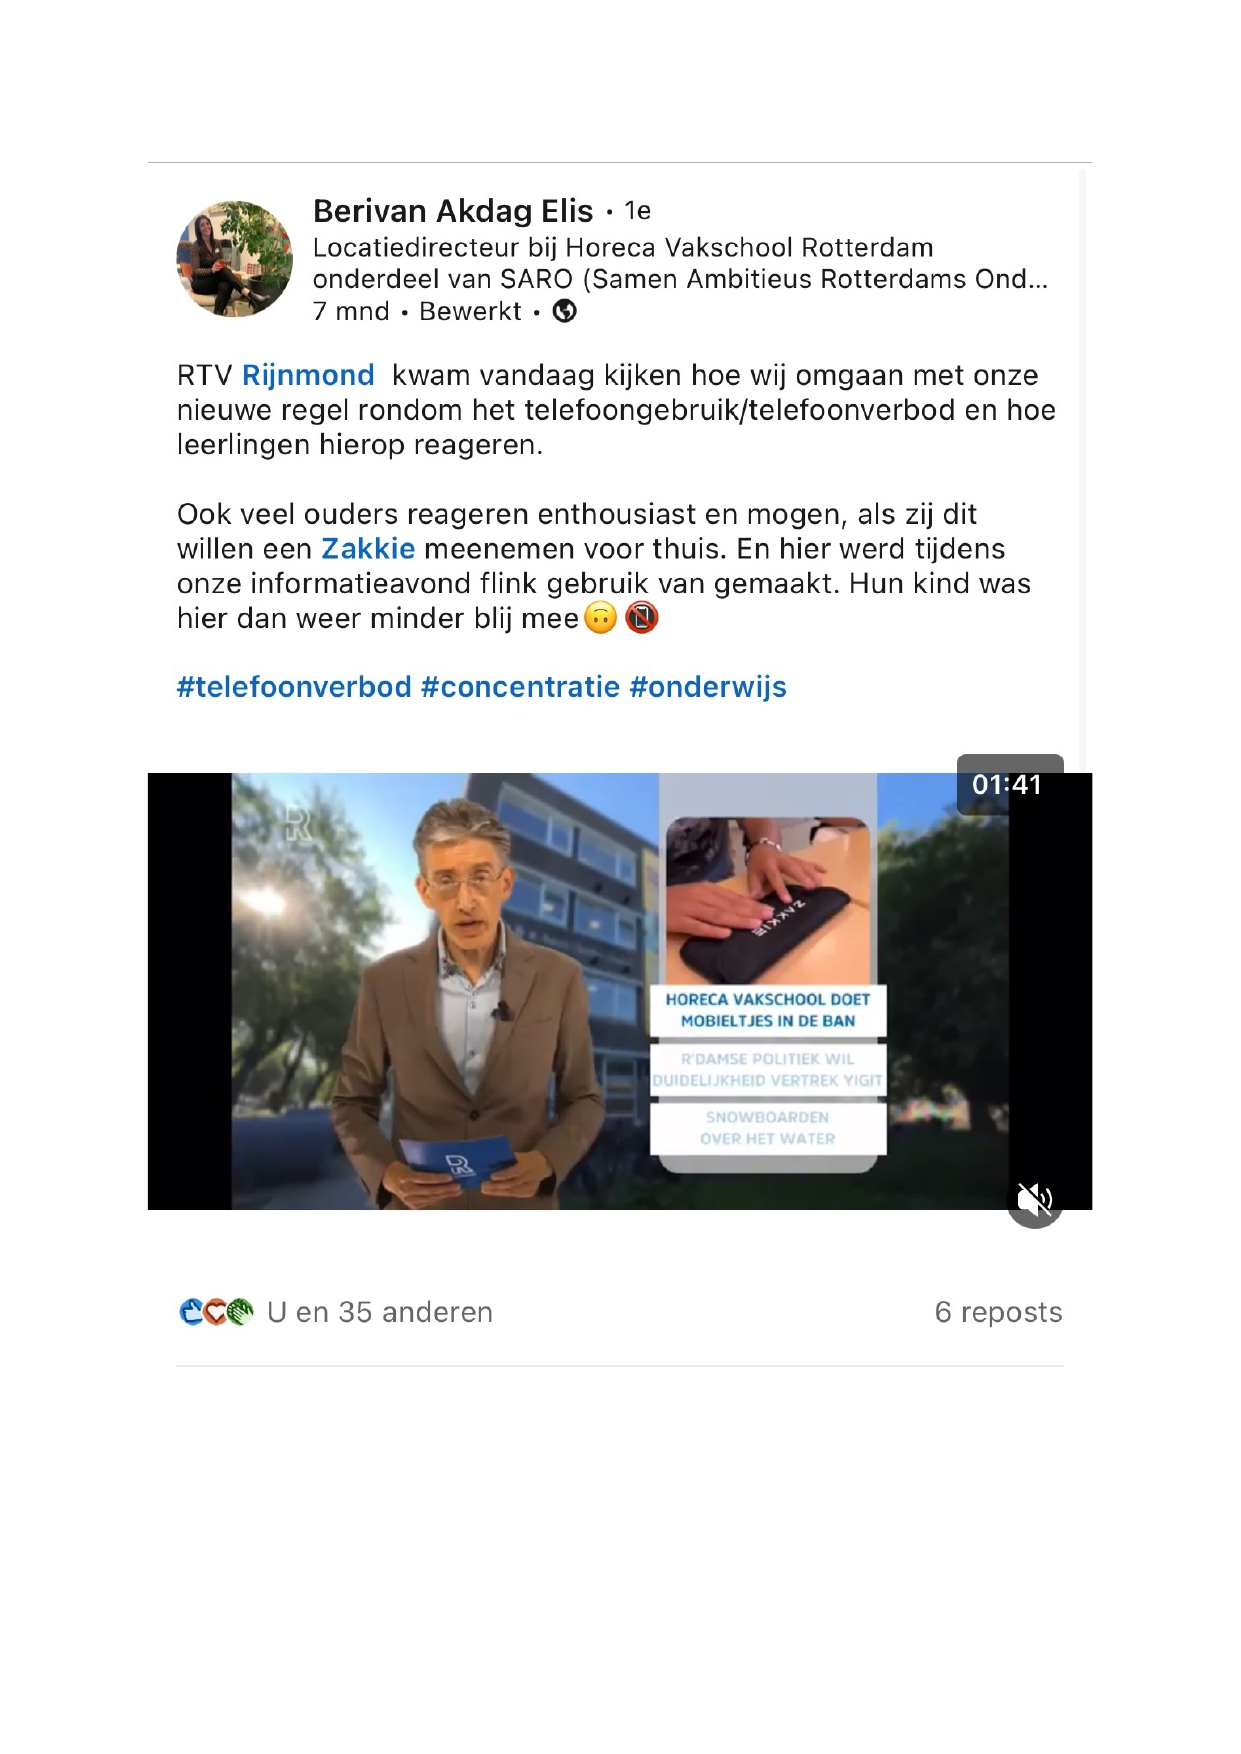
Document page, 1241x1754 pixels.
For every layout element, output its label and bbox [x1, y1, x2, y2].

picture [147, 147, 1093, 1378]
